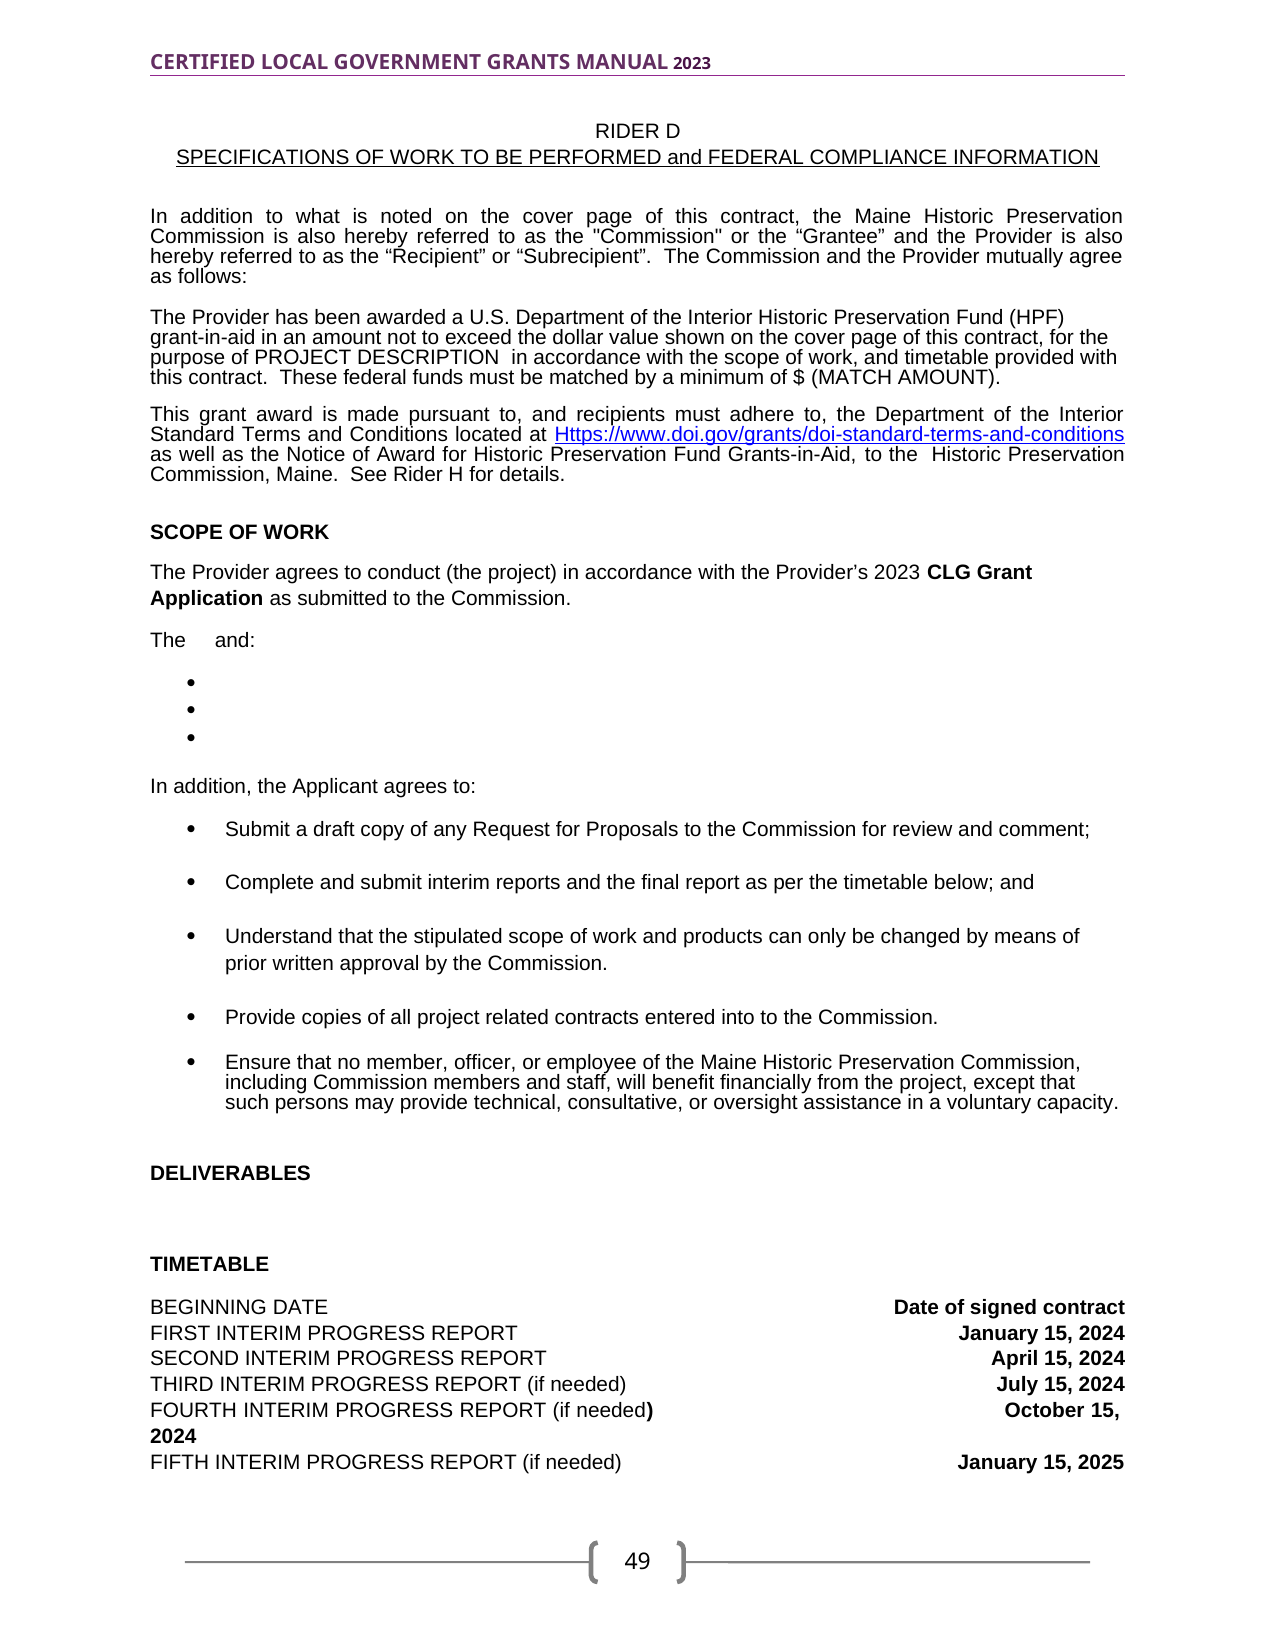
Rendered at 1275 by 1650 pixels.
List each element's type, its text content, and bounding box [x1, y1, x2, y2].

list Understand that the stipulated scope of work and products can only be changed by means of prior written approval by the Commission. [187, 924, 1125, 975]
text SECOND INTERIM PROGRESS REPORT April 15, 2024 [150, 1346, 1125, 1370]
text In addition to what is noted on the cover page of this contract, the Maine Historic Preservation Commission is also hereby referred to as the "Commission" or the “Grantee” and the Provider is also hereby referred to as the “Recipient” or “Subrecipient”. The Commission and the Provider mutually agree as follows: [150, 207, 1125, 288]
text THIRD INTERIM PROGRESS REPORT (if needed) July 15, 2024 [150, 1372, 1125, 1396]
text BEGINNING DATE Date of signed contract [150, 1294, 1125, 1318]
text DELIVERABLES [150, 1162, 1125, 1184]
text FIFTH INTERIM PROGRESS REPORT (if needed) January 15, 2025 [150, 1449, 1125, 1473]
text SPECIFICATIONS OF WORK TO BE PERFORMED and FEDERAL COMPLIANCE INFORMATION [150, 145, 1125, 169]
list Submit a draft copy of any Request for Proposals to the Commission for review and comment; [187, 817, 1125, 841]
text FOURTH INTERIM PROGRESS REPORT (if needed) October 15, 2024 [150, 1398, 1125, 1448]
list Provide copies of all project related contracts entered into to the Commission. [187, 1004, 1125, 1029]
list The Provider has been awarded a U.S. Department of the Interior Historic Preservation Fund (HPF) grant-in-aid in an amount not to exceed the dollar value shown on the cover page of this contract, for the purpose of in accordance with the scope of work, and timetable provided with this contract. These federal funds must be matched by a minimum of $. [150, 308, 1125, 389]
list SCOPE OF WORK [150, 523, 1125, 543]
list Ensure that no member, officer, or employee of the Maine Historic Preservation Commission, including Commission members and staff, will benefit financially from the project, except that such persons may provide technical, consultative, or oversight assistance in a voluntary capacity. [187, 1053, 1125, 1114]
text RIDER D [150, 119, 1125, 143]
text The and: [150, 628, 1125, 652]
text The Provider agrees to conduct (the project) in accordance with the Provider’s 2023 CLG Grant Application as submitted to the Commission. [150, 560, 1125, 609]
list TIMETABLE [150, 1252, 1125, 1276]
text In addition, the Applicant agrees to: [150, 774, 1125, 798]
list Complete and submit interim reports and the final report as per the timetable below; and [187, 870, 1125, 894]
text This grant award is made pursuant to, and recipients must adhere to, the Department of the Interior Standard Terms and Conditions located at Https://www.doi.gov/grants/doi-standard-terms-and-conditions as well as the Notice of Award for Historic Preservation Fund Grants-in-Aid, to the Historic Preservation Commission, Maine. See Rider H for details. [150, 406, 1125, 486]
text FIRST INTERIM PROGRESS REPORT January 15, 2024 [150, 1320, 1125, 1344]
